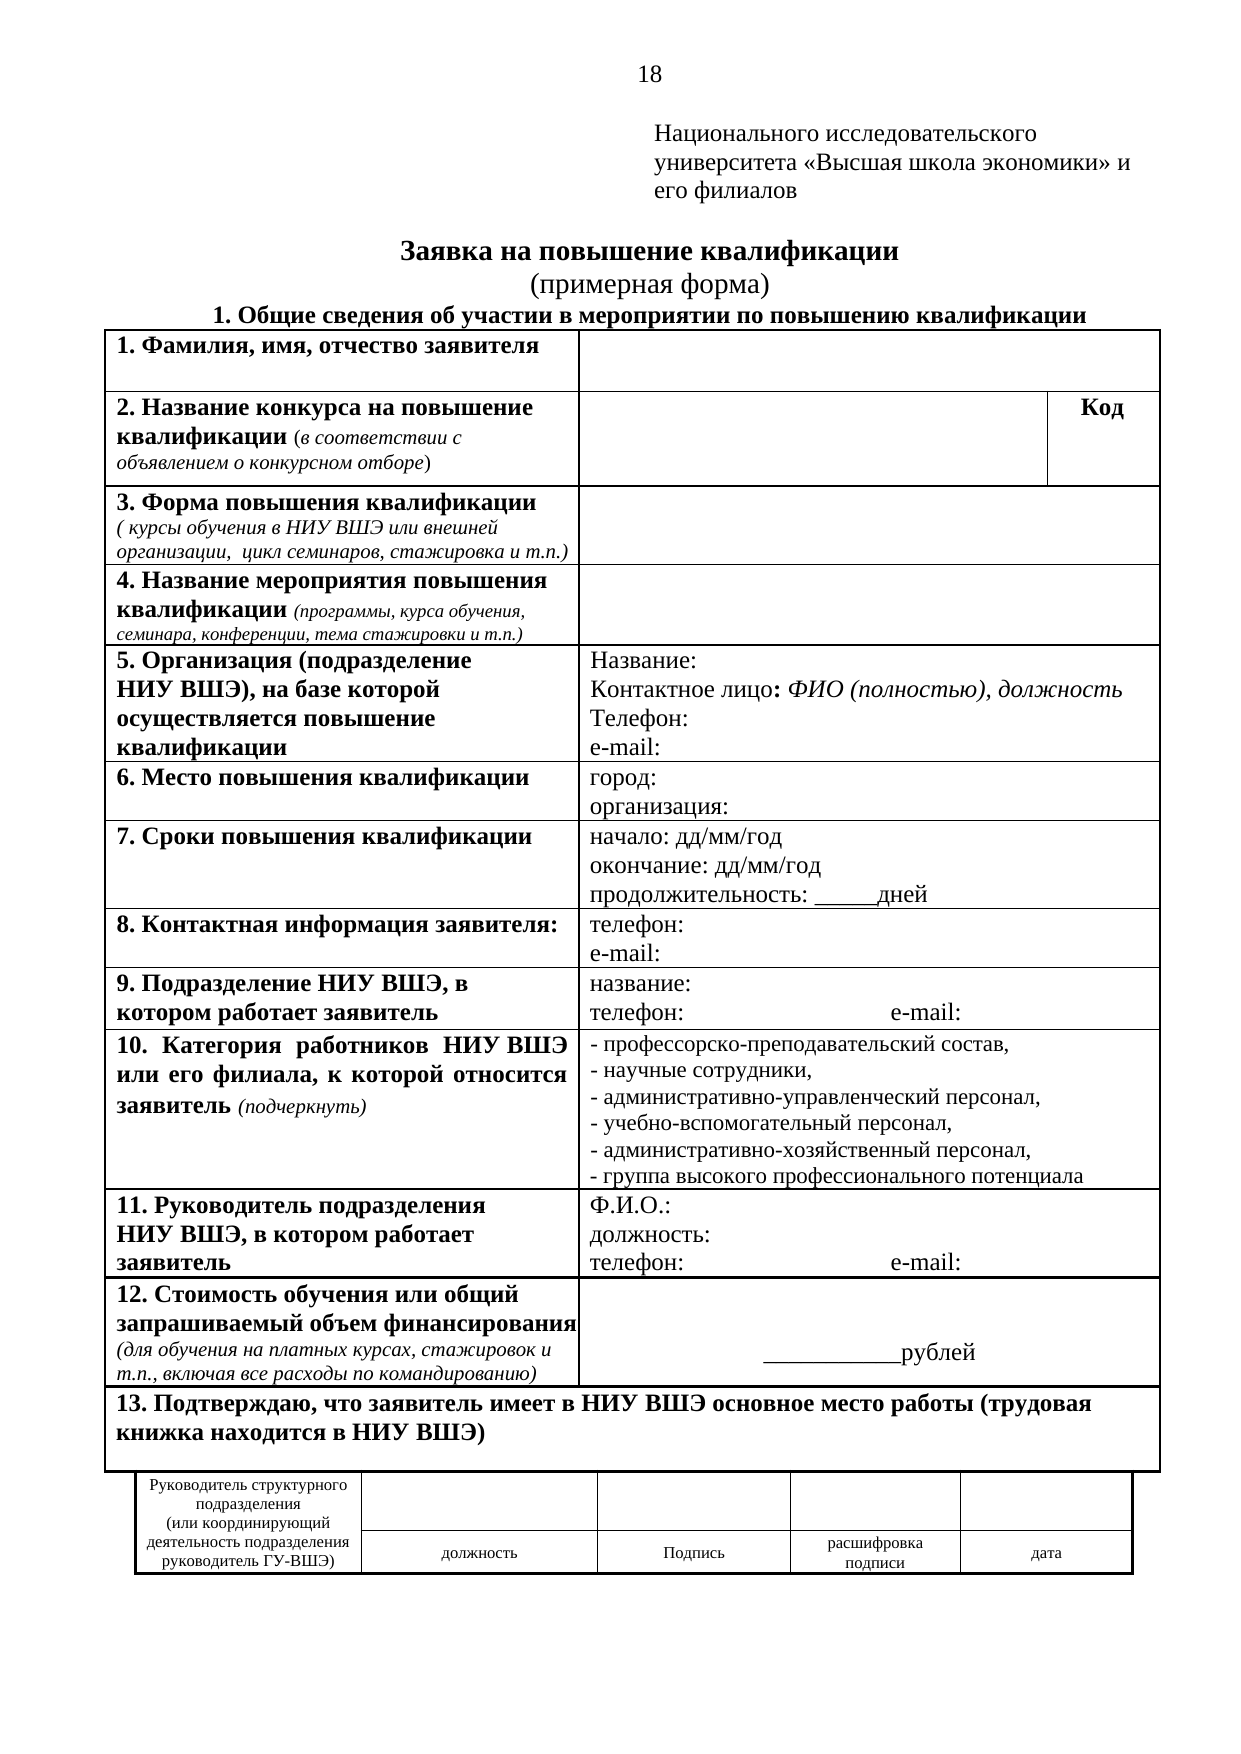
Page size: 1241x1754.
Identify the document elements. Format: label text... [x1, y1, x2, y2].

table_header [580, 331, 1159, 391]
table_cell 9. Подразделение НИУ ВШЭ, в котором работает заявитель [106, 968, 578, 1029]
table_cell 10. Категория работников НИУ ВШЭ или его филиала, к которой относится заявитель (подчеркнуть) [106, 1030, 578, 1188]
table_cell телефон: e-mail: [580, 909, 1159, 967]
table_cell 3. Форма повышения квалификации ( курсы обучения в НИУ ВШЭ или внешней организации, цикл семинаров, стажировка и т.п.) [106, 487, 578, 563]
table_cell должность [362, 1531, 597, 1572]
text 1. Общие сведения об участии в мероприятии по повышению квалификации [148, 300, 1152, 329]
table_cell [598, 1473, 790, 1530]
table_cell Руководитель структурного подразделения (или координирующий деятельность подразделения руководитель ГУ-ВШЭ) [137, 1473, 361, 1572]
table_cell начало: дд/мм/год окончание: дд/мм/год продолжительность: _____дней [580, 821, 1159, 907]
table_cell 11. Руководитель подразделения НИУ ВШЭ, в котором работает заявитель [106, 1190, 578, 1276]
table_cell - профессорско-преподавательский состав, - научные сотрудники, - административно-управленческий персонал, - учебно-вспомогательный персонал, - административно-хозяйственный персонал, - группа высокого профессионального потенциала [580, 1030, 1159, 1188]
table_cell 8. Контактная информация заявителя: [106, 909, 578, 967]
table_cell город: организация: [580, 762, 1159, 820]
table_cell [580, 565, 1159, 644]
table_cell [580, 487, 1159, 563]
table_cell Подпись [598, 1531, 790, 1572]
table_cell [580, 392, 1047, 485]
table_cell [791, 1473, 960, 1530]
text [654, 118, 1152, 204]
table_cell 12. Стоимость обучения или общий запрашиваемый объем финансирования (для обучения на платных курсах, стажировок и т.п., включая все расходы по командированию) [106, 1279, 578, 1385]
table_cell расшифровка подписи [791, 1531, 960, 1572]
table_cell [961, 1473, 1131, 1530]
table_cell 2. Название конкурса на повышение квалификации (в соответствии с объявлением о конкурсном отборе) [106, 392, 578, 485]
table_cell Код [1048, 392, 1159, 485]
table_cell 4. Название мероприятия повышения квалификации (программы, курса обучения, семинара, конференции, тема стажировки и т.п.) [106, 565, 578, 644]
table_header 1. Фамилия, имя, отчество заявителя [106, 331, 578, 391]
table_cell [362, 1473, 597, 1530]
table_cell 5. Организация (подразделение НИУ ВШЭ), на базе которой осуществляется повышение квалификации [106, 646, 578, 761]
table_cell дата [961, 1531, 1131, 1572]
table_cell ___________рублей [580, 1279, 1159, 1385]
table_cell 7. Сроки повышения квалификации [106, 821, 578, 907]
text Заявка на повышение квалификации [148, 233, 1152, 267]
table_cell название: телефон: e-mail: [580, 968, 1159, 1029]
table_cell Название: Контактное лицо: ФИО (полностью), должность Телефон: e-mail: [580, 646, 1159, 761]
table_cell 6. Место повышения квалификации [106, 762, 578, 820]
table_cell 13. Подтверждаю, что заявитель имеет в НИУ ВШЭ основное место работы (трудовая книжка находится в НИУ ВШЭ) [106, 1388, 1159, 1469]
text (примерная форма) [148, 267, 1152, 300]
table_cell Ф.И.О.: должность: телефон: e-mail: [580, 1190, 1159, 1276]
